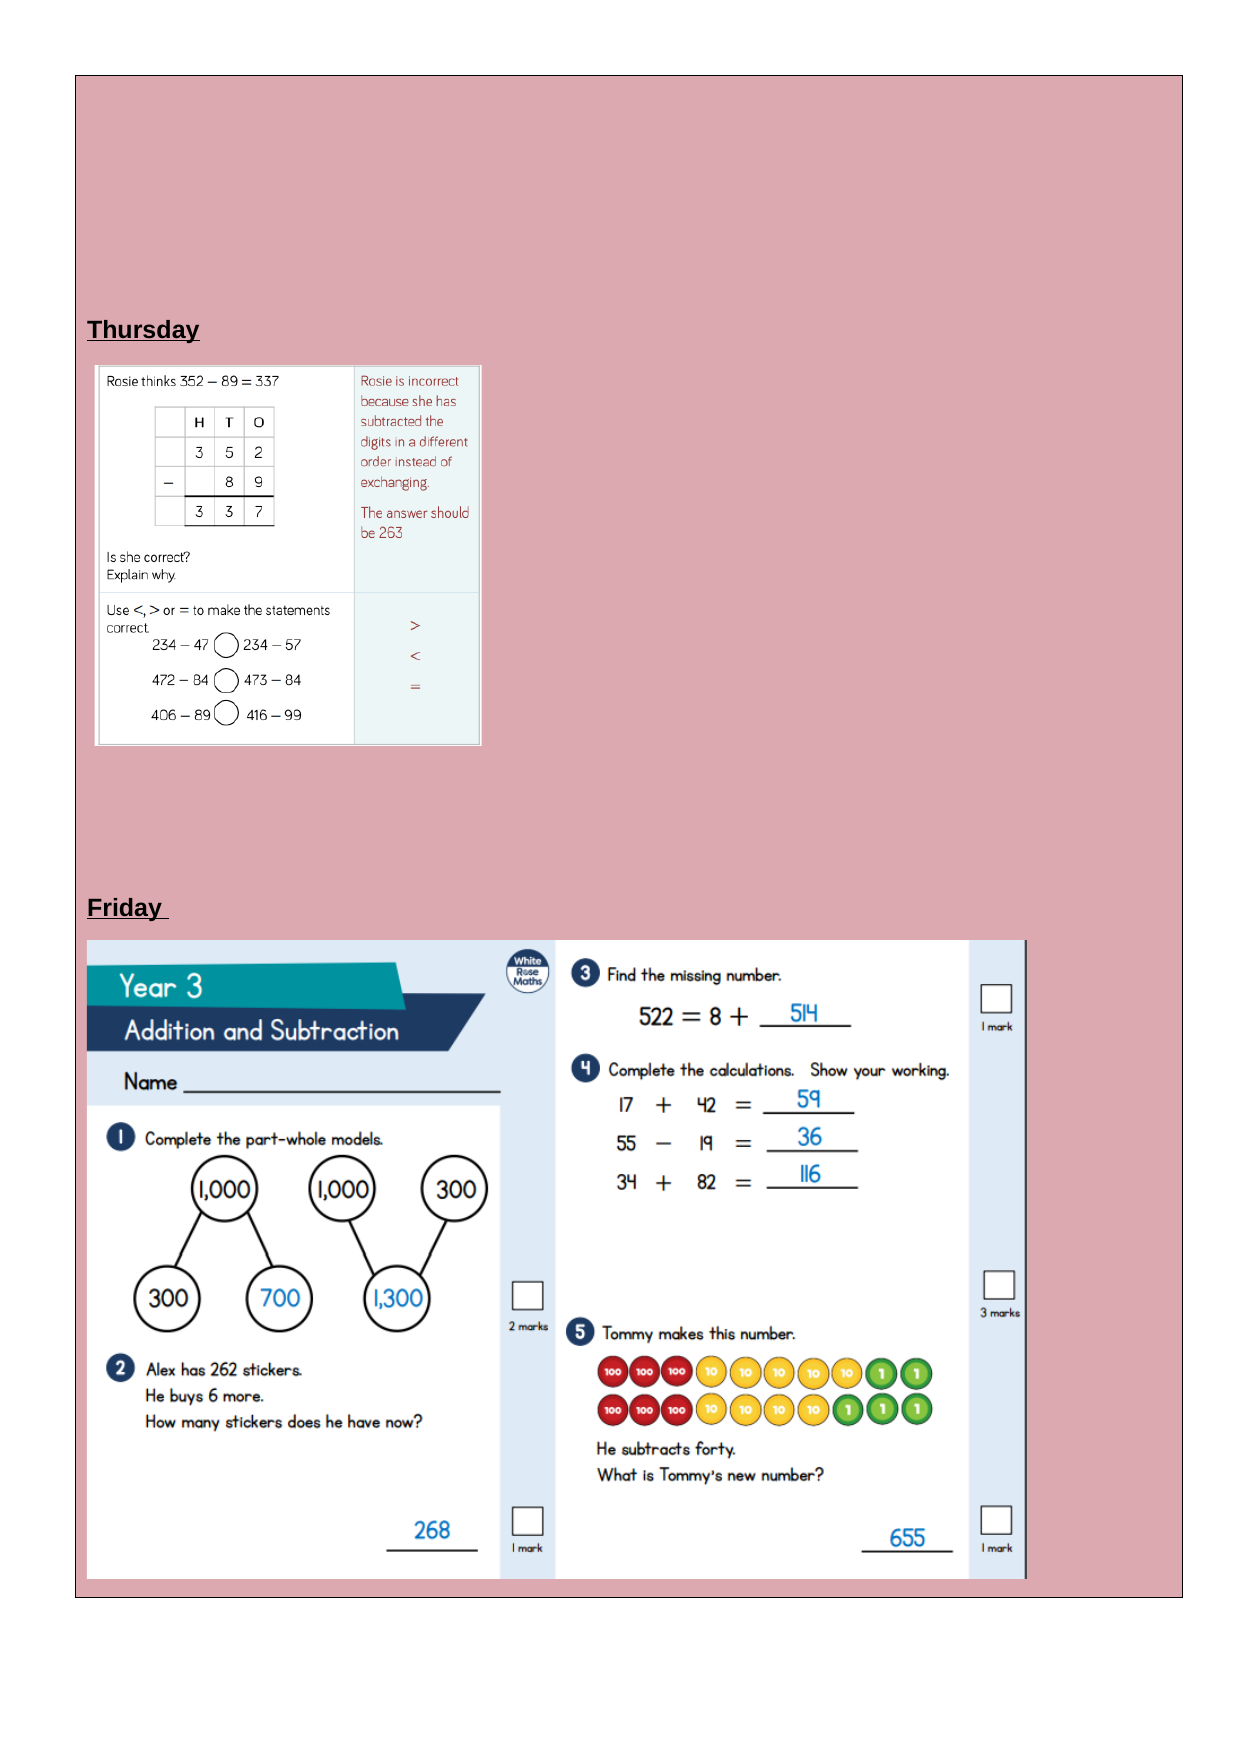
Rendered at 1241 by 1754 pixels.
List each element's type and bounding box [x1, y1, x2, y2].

table_cell [76, 76, 1182, 1597]
picture [94, 365, 482, 746]
picture [86, 940, 1027, 1579]
